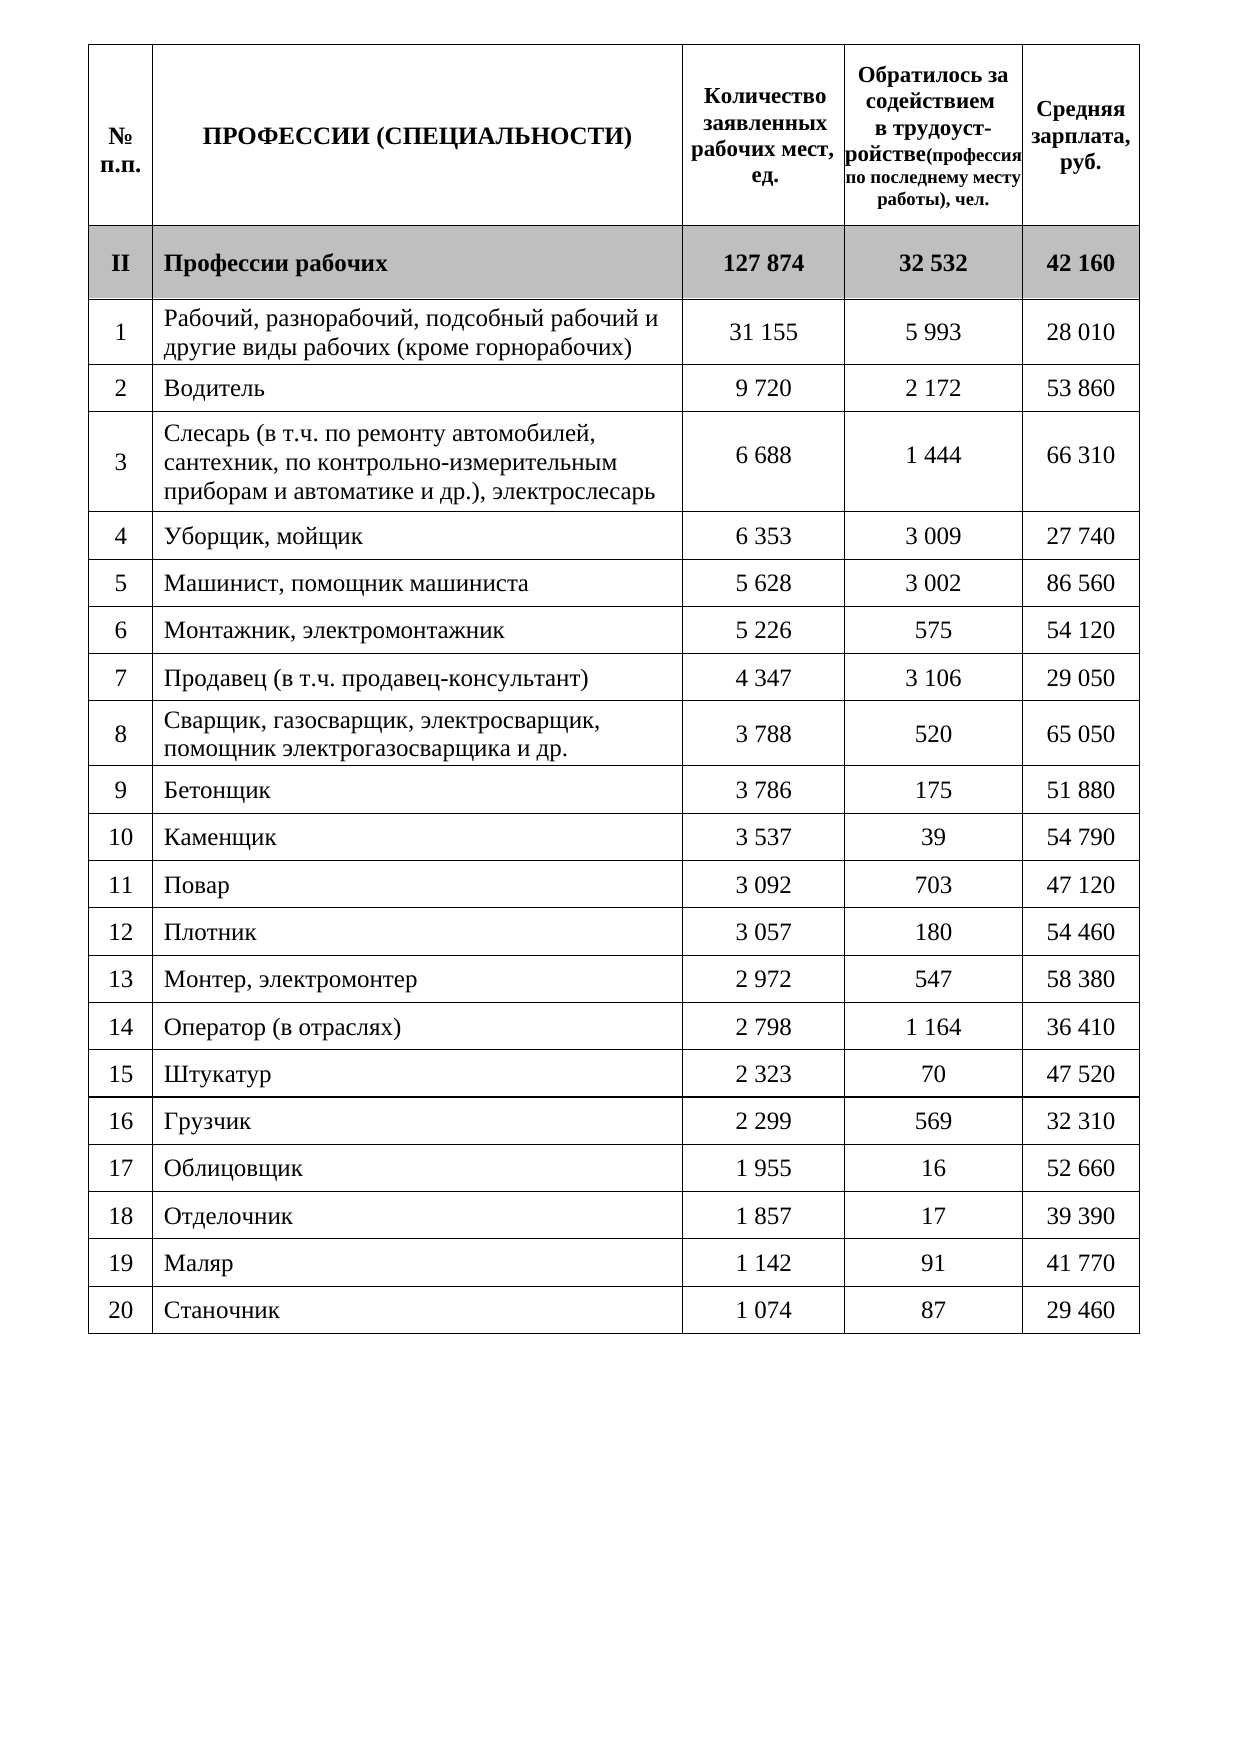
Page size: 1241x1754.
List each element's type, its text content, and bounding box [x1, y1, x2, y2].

table_cell 2 172 [845, 365, 1022, 411]
table_cell 3 106 [845, 654, 1022, 700]
table_cell 51 880 [1023, 766, 1139, 813]
table_cell 2 299 [683, 1098, 844, 1144]
table_cell Оператор (в отраслях) [153, 1003, 682, 1049]
table_cell 10 [89, 814, 152, 860]
table_cell 7 [89, 654, 152, 700]
table_cell 3 [89, 412, 152, 511]
table_cell 9 [89, 766, 152, 813]
table_cell 1 444 [845, 412, 1022, 511]
table_cell Станочник [153, 1287, 682, 1333]
table_cell Водитель [153, 365, 682, 411]
table_cell 6 [89, 607, 152, 653]
table_cell 39 390 [1023, 1192, 1139, 1238]
table_header Количество заявленных рабочих мест, ед. [683, 45, 844, 225]
table_cell 3 057 [683, 908, 844, 954]
table_cell 1 955 [683, 1145, 844, 1191]
table_cell 3 537 [683, 814, 844, 860]
table_cell Повар [153, 861, 682, 907]
table_cell Бетонщик [153, 766, 682, 813]
table_cell 53 860 [1023, 365, 1139, 411]
table_cell 9 720 [683, 365, 844, 411]
table_cell II [89, 226, 152, 298]
table_cell 8 [89, 701, 152, 765]
table_cell 47 520 [1023, 1050, 1139, 1096]
table_cell 65 050 [1023, 701, 1139, 765]
table_cell Рабочий, разнорабочий, подсобный рабочий и другие виды рабочих (кроме горнорабочих) [153, 300, 682, 363]
table_cell 4 347 [683, 654, 844, 700]
table_cell 18 [89, 1192, 152, 1238]
table_cell 575 [845, 607, 1022, 653]
table_cell Штукатур [153, 1050, 682, 1096]
table_cell 5 993 [845, 300, 1022, 363]
table_cell 12 [89, 908, 152, 954]
table_cell 1 142 [683, 1239, 844, 1286]
table_cell 5 628 [683, 560, 844, 606]
table_cell 86 560 [1023, 560, 1139, 606]
table_cell 1 074 [683, 1287, 844, 1333]
table_cell Монтер, электромонтер [153, 956, 682, 1002]
table_cell 14 [89, 1003, 152, 1049]
table_cell 29 460 [1023, 1287, 1139, 1333]
table_cell 3 788 [683, 701, 844, 765]
table_cell Плотник [153, 908, 682, 954]
table_cell Продавец (в т.ч. продавец-консультант) [153, 654, 682, 700]
table_cell 175 [845, 766, 1022, 813]
table_cell 32 310 [1023, 1098, 1139, 1144]
table_cell 58 380 [1023, 956, 1139, 1002]
table_cell 3 002 [845, 560, 1022, 606]
table_cell Сварщик, газосварщик, электросварщик, помощник электрогазосварщика и др. [153, 701, 682, 765]
table_cell 16 [845, 1145, 1022, 1191]
table_cell Каменщик [153, 814, 682, 860]
table_cell 54 790 [1023, 814, 1139, 860]
table_cell 5 [89, 560, 152, 606]
table_cell 5 226 [683, 607, 844, 653]
table_cell 20 [89, 1287, 152, 1333]
table_cell 180 [845, 908, 1022, 954]
table_cell 39 [845, 814, 1022, 860]
table_cell Маляр [153, 1239, 682, 1286]
table_cell 1 164 [845, 1003, 1022, 1049]
table_cell 3 786 [683, 766, 844, 813]
table_cell 52 660 [1023, 1145, 1139, 1191]
table_cell 29 050 [1023, 654, 1139, 700]
table_cell 54 460 [1023, 908, 1139, 954]
table_cell Слесарь (в т.ч. по ремонту автомобилей, сантехник, по контрольно-измерительным приборам и автоматике и др.), электрослесарь [153, 412, 682, 511]
table_cell 15 [89, 1050, 152, 1096]
table_header Средняя зарплата, руб. [1023, 45, 1139, 225]
table_cell Монтажник, электромонтажник [153, 607, 682, 653]
table_cell Облицовщик [153, 1145, 682, 1191]
table_cell Грузчик [153, 1098, 682, 1144]
table_cell 36 410 [1023, 1003, 1139, 1049]
table_cell 2 798 [683, 1003, 844, 1049]
table_cell 70 [845, 1050, 1022, 1096]
table_cell 11 [89, 861, 152, 907]
table_cell 520 [845, 701, 1022, 765]
table_cell 2 972 [683, 956, 844, 1002]
table_cell 703 [845, 861, 1022, 907]
table_cell 91 [845, 1239, 1022, 1286]
table_cell Отделочник [153, 1192, 682, 1238]
table_cell 2 [89, 365, 152, 411]
table_header ПРОФЕССИИ (СПЕЦИАЛЬНОСТИ) [153, 45, 682, 225]
table_cell 54 120 [1023, 607, 1139, 653]
table_cell 17 [89, 1145, 152, 1191]
table_cell 87 [845, 1287, 1022, 1333]
table_cell 3 009 [845, 512, 1022, 558]
table_cell 4 [89, 512, 152, 558]
table_cell 31 155 [683, 300, 844, 363]
table_cell 19 [89, 1239, 152, 1286]
table_cell 32 532 [845, 226, 1022, 298]
table_cell 547 [845, 956, 1022, 1002]
table_header № п.п. [89, 45, 152, 225]
table_cell Профессии рабочих [153, 226, 682, 298]
table_cell 1 857 [683, 1192, 844, 1238]
table_cell 16 [89, 1098, 152, 1144]
table_cell 17 [845, 1192, 1022, 1238]
table_cell 3 092 [683, 861, 844, 907]
table_cell Машинист, помощник машиниста [153, 560, 682, 606]
table_cell 27 740 [1023, 512, 1139, 558]
table_cell 1 [89, 300, 152, 363]
table_cell 66 310 [1023, 412, 1139, 511]
table_cell 13 [89, 956, 152, 1002]
table_cell 41 770 [1023, 1239, 1139, 1286]
table_cell 569 [845, 1098, 1022, 1144]
table_cell 28 010 [1023, 300, 1139, 363]
table_cell Уборщик, мойщик [153, 512, 682, 558]
table_cell 6 688 [683, 412, 844, 511]
table_cell 2 323 [683, 1050, 844, 1096]
table_cell 42 160 [1023, 226, 1139, 298]
table_cell 127 874 [683, 226, 844, 298]
table_header Обратилось за содействием в трудоуст-ройстве(профессия по последнему месту работы), чел. [845, 45, 1022, 225]
table_cell 47 120 [1023, 861, 1139, 907]
table_cell 6 353 [683, 512, 844, 558]
